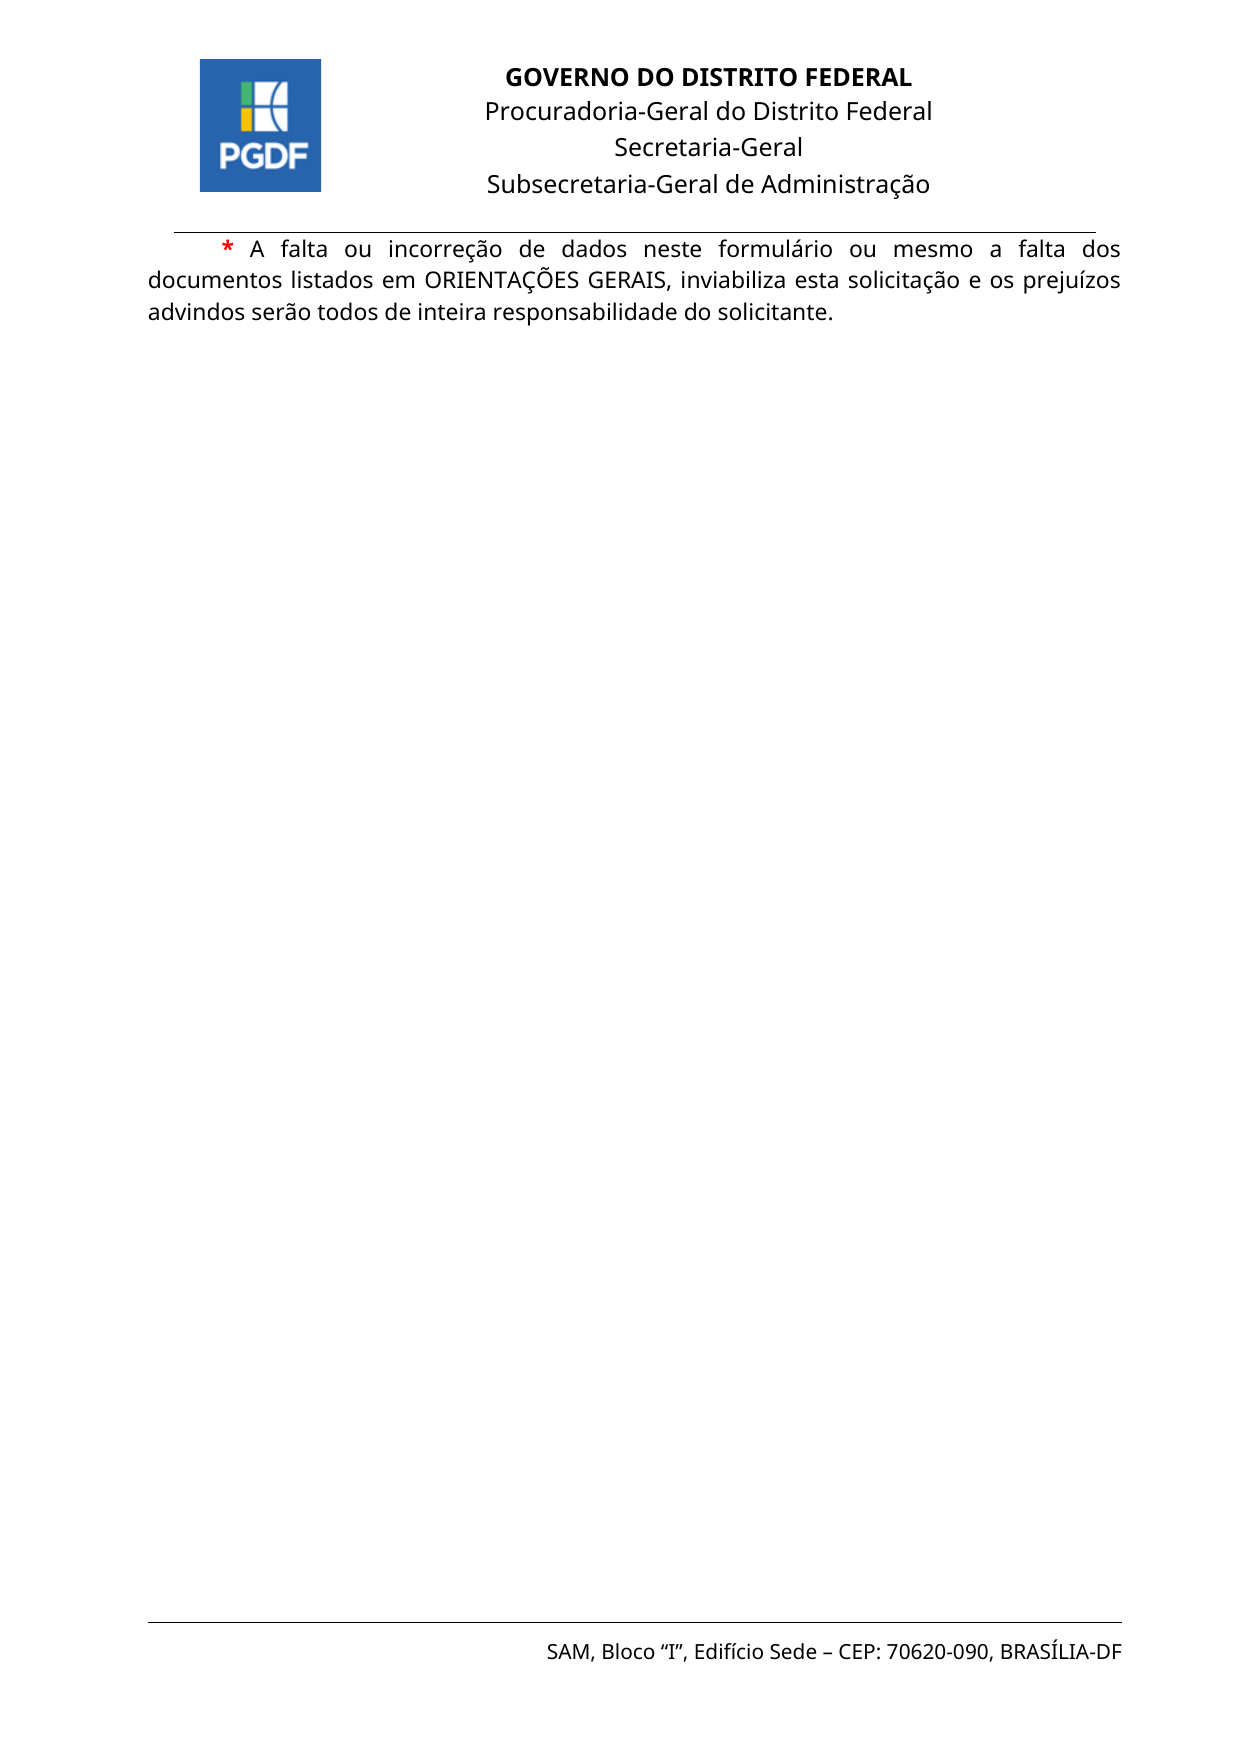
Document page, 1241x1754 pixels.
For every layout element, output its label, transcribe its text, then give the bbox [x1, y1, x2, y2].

text * A falta ou incorreção de dados neste formulário ou mesmo a falta dos documentos listados em ORIENTAÇÕES GERAIS, inviabiliza esta solicitação e os prejuízos advindos serão todos de inteira responsabilidade do solicitante. [148, 89, 1122, 327]
